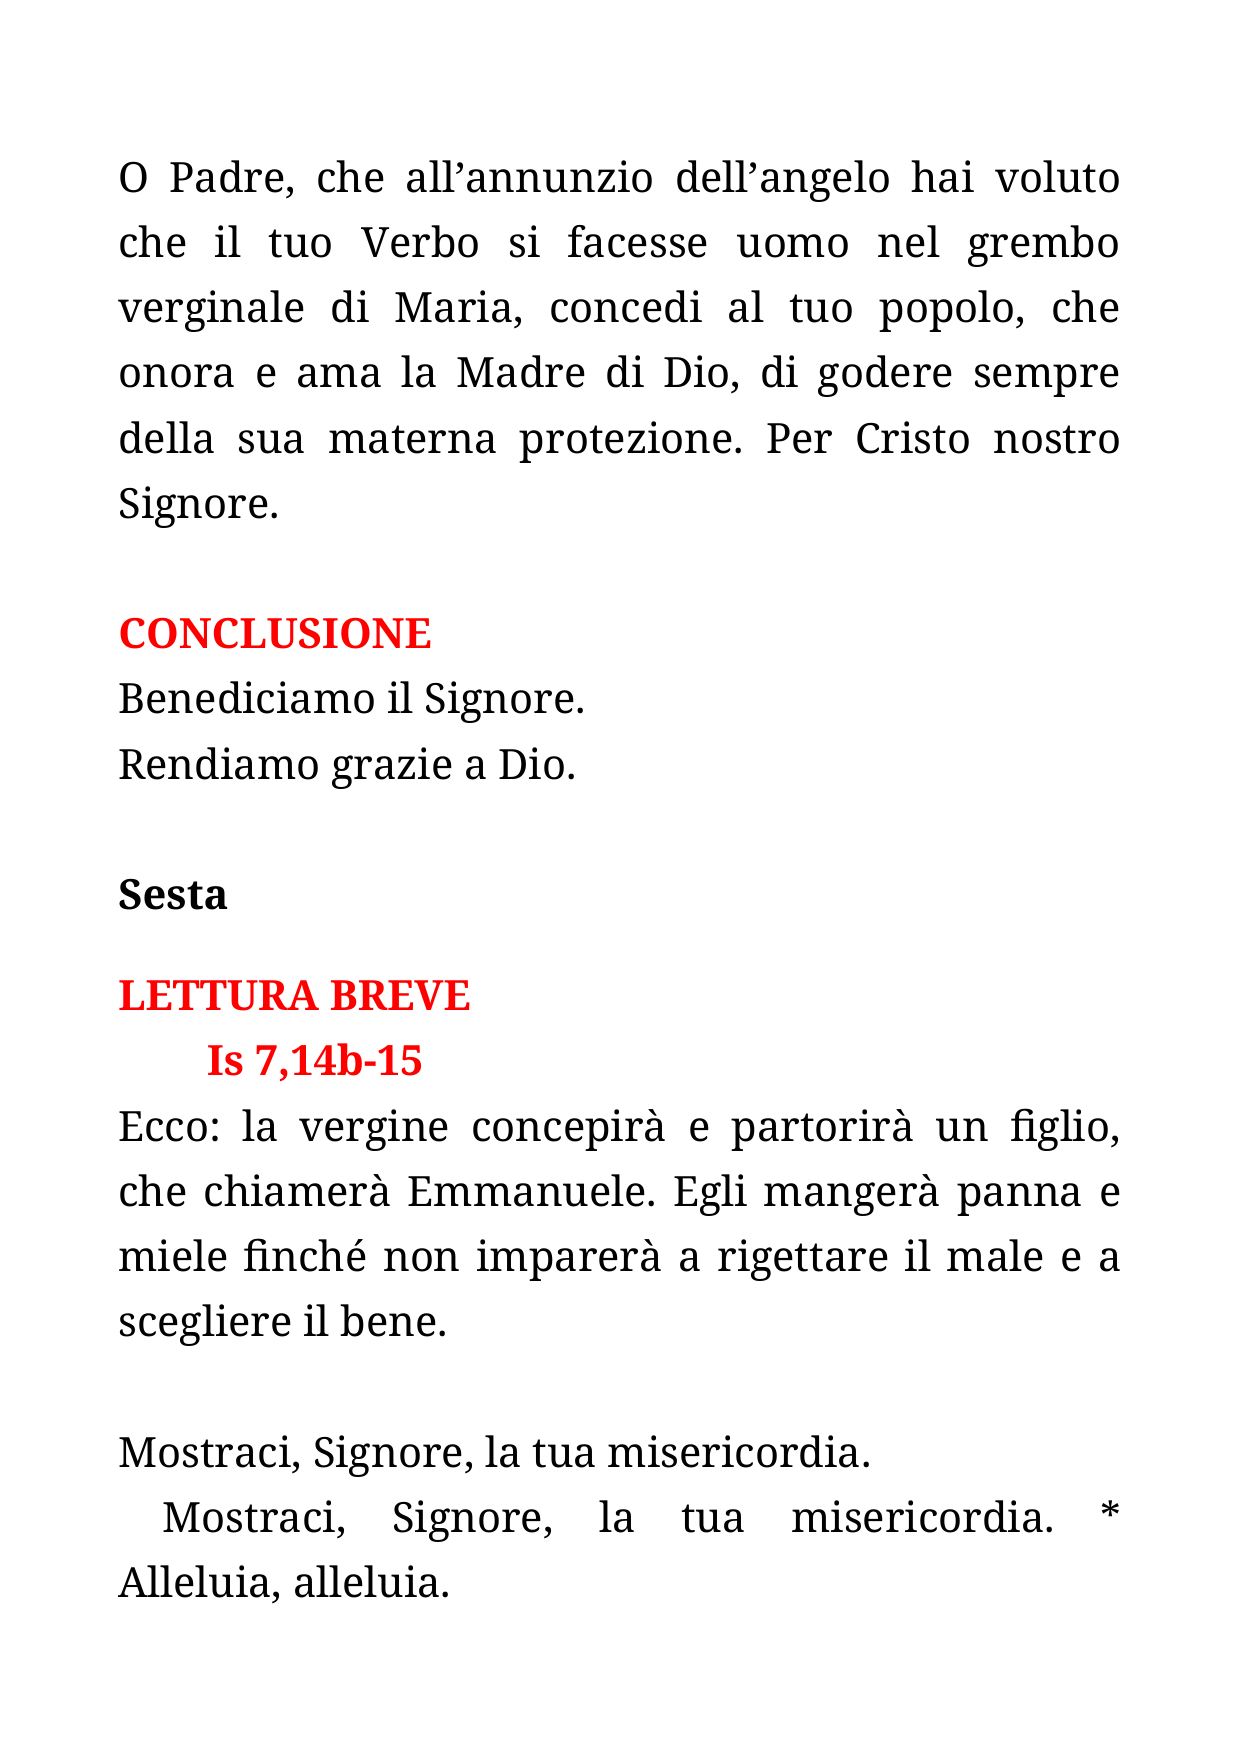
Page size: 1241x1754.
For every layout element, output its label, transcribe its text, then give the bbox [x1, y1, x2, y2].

text O Padre, che all’annunzio dell’angelo hai voluto che il tuo Verbo si facesse uomo nel grembo verginale di Maria, concedi al tuo popolo, che onora e ama la Madre di Dio, di godere sempre della sua materna protezione. Per Cristo nostro Signore. [118, 148, 1122, 530]
text Benediciamo il Signore. [118, 669, 1122, 726]
text Ecco: la vergine concepirà e partorirà un figlio, che chiamerà Emmanuele. Egli mangerà panna e miele finché non imparerà a rigettare il male e a scegliere il bene. [118, 1096, 1122, 1349]
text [118, 1488, 1122, 1610]
text Mostraci, Signore, la tua misericordia. [118, 1422, 1122, 1479]
text CONCLUSIONE [118, 604, 1122, 661]
text Sesta [118, 865, 1122, 922]
text LETTURA BREVE Is 7,14b-15 [118, 966, 1122, 1088]
text Rendiamo grazie a Dio. [118, 734, 1122, 791]
